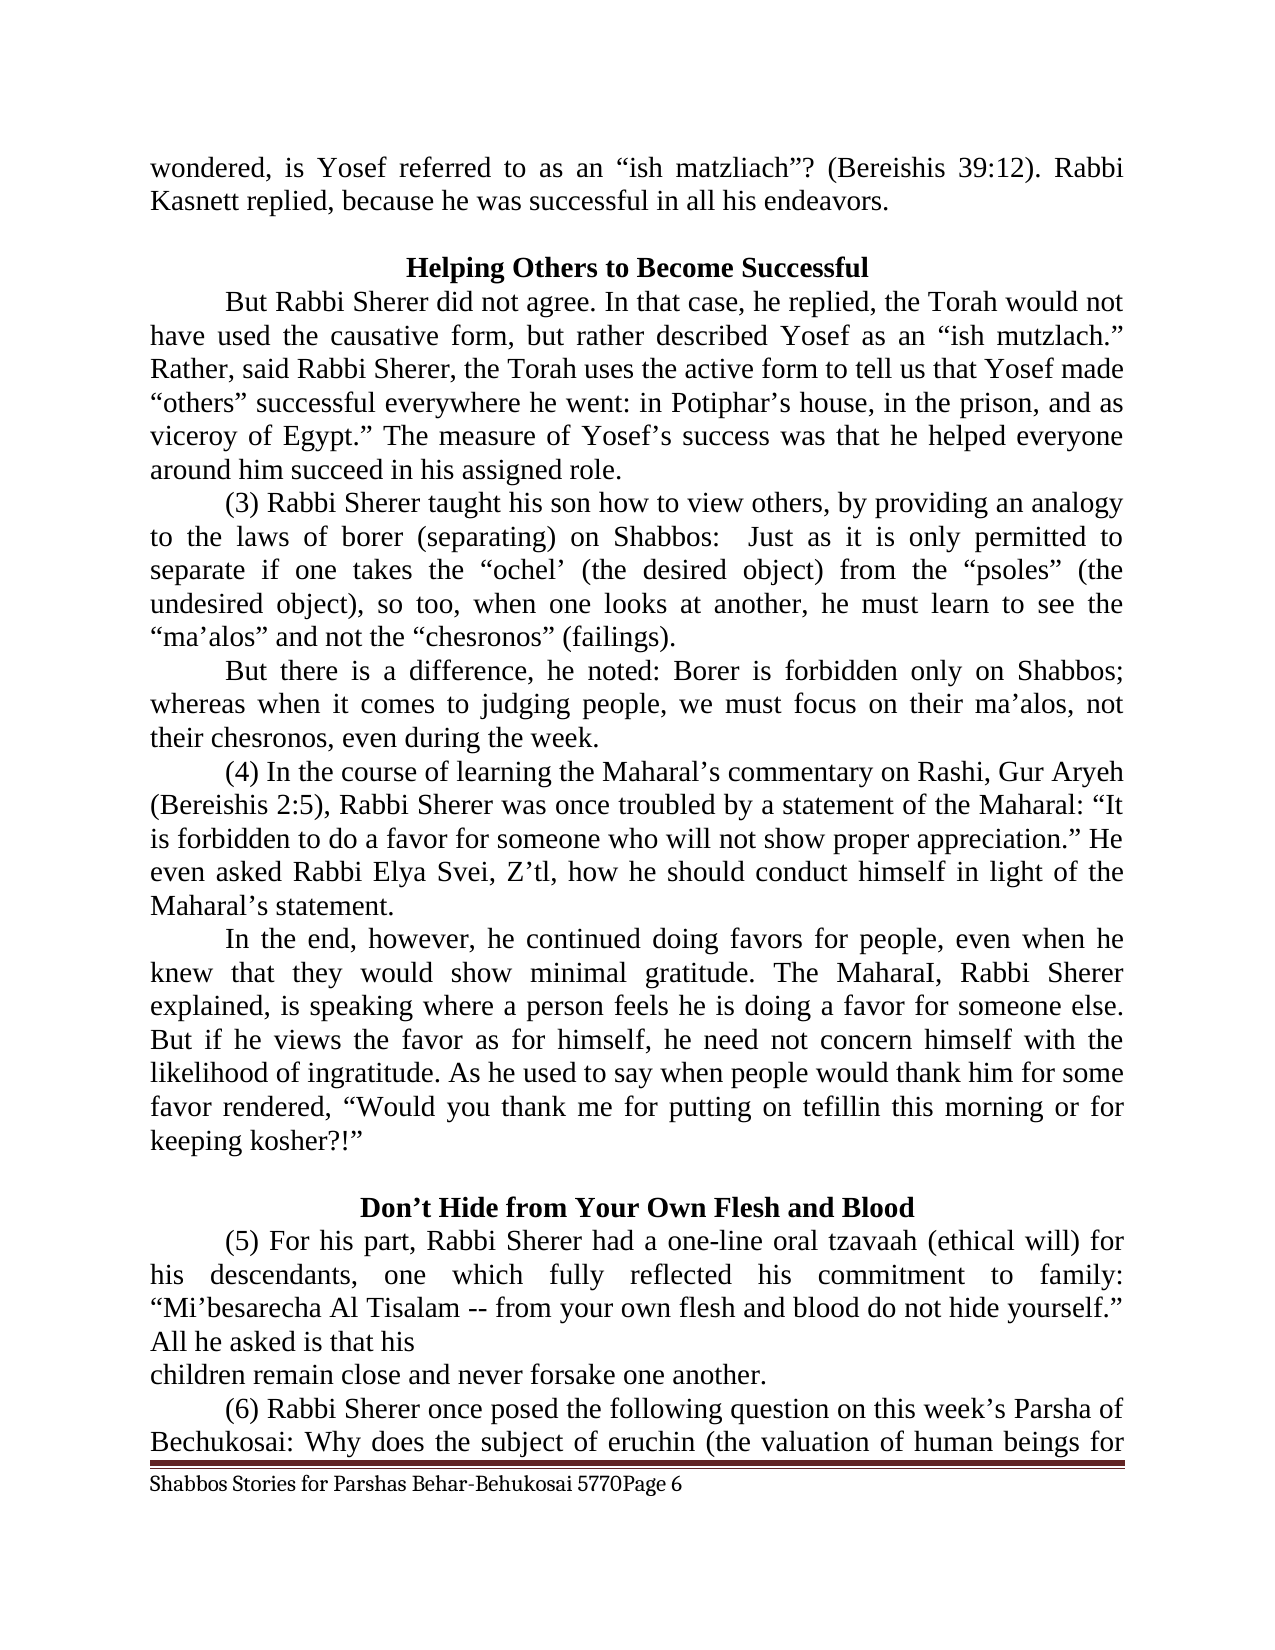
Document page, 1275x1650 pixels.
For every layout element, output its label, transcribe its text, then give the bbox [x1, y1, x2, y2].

text But there is a difference, he noted: Borer is forbidden only on Shabbos; whereas when it comes to judging people, we must focus on their ma’alos, not their chesronos, even during the week. [150, 653, 1125, 754]
text children remain close and never forsake one another. [150, 1357, 1125, 1391]
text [150, 1391, 1125, 1458]
text (5) For his part, Rabbi Sherer had a one-line oral tzavaah (ethical will) for his descendants, one which fully reflected his commitment to family: “Mi’besarecha Al Tisalam -- from your own flesh and blood do not hide yourself.” All he asked is that his [150, 1223, 1125, 1357]
text But Rabbi Sherer did not agree. In that case, he replied, the Torah would not have used the causative form, but rather described Yosef as an “ish mutzlach.” Rather, said Rabbi Sherer, the Torah uses the active form to tell us that Yosef made “others” successful everywhere he went: in Potiphar’s house, in the prison, and as viceroy of Egypt.” The measure of Yosef’s success was that he helped everyone around him succeed in his assigned role. [150, 284, 1125, 485]
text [150, 150, 1125, 217]
text Don’t Hide from Your Own Flesh and Blood [150, 1190, 1125, 1223]
text (4) In the course of learning the Maharal’s commentary on Rashi, Gur Aryeh (Bereishis 2:5), Rabbi Sherer was once troubled by a statement of the Maharal: “It is forbidden to do a favor for someone who will not show proper appreciation.” He even asked Rabbi Elya Svei, Z’tl, how he should conduct himself in light of the Maharal’s statement. [150, 754, 1125, 921]
text Helping Others to Become Successful [150, 251, 1125, 284]
text (3) Rabbi Sherer taught his son how to view others, by providing an analogy to the laws of borer (separating) on Shabbos: Just as it is only permitted to separate if one takes the “ochel’ (the desired object) from the “psoles” (the undesired object), so too, when one looks at another, he must learn to see the “ma’alos” and not the “chesronos” (failings). [150, 485, 1125, 653]
text In the end, however, he continued doing favors for people, even when he knew that they would show minimal gratitude. The MaharaI, Rabbi Sherer explained, is speaking where a person feels he is doing a favor for someone else. But if he views the favor as for himself, he need not concern himself with the likelihood of ingratitude. As he used to say when people would thank him for some favor rendered, “Would you thank me for putting on tefillin this morning or for keeping kosher?!” [150, 921, 1125, 1156]
